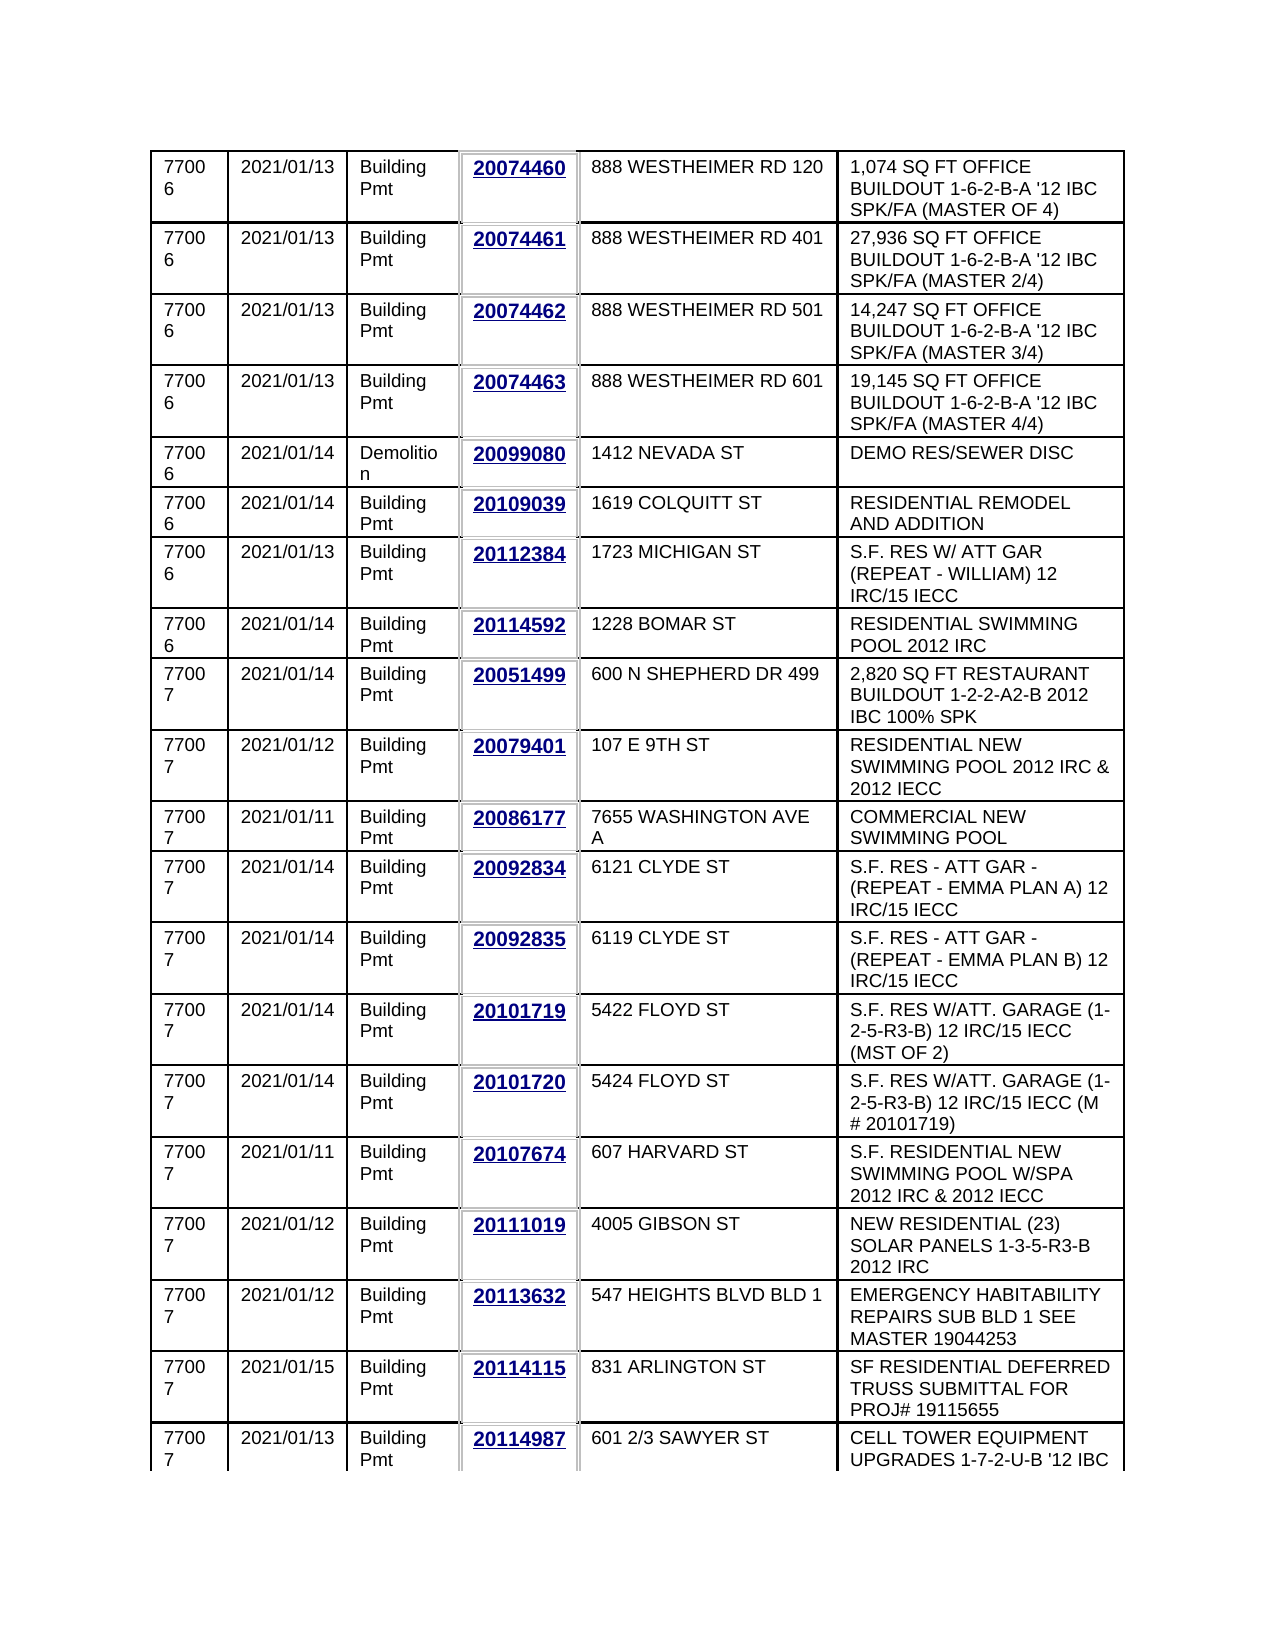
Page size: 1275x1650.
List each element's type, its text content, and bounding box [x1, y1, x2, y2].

table_cell Building Pmt [348, 609, 458, 657]
table_cell 2021/01/14 [229, 488, 346, 536]
table_cell 6119 CLYDE ST [581, 923, 836, 993]
table_cell Building Pmt [348, 1424, 458, 1471]
table_cell S.F. RES W/ATT. GARAGE (1-2-5-R3-B) 12 IRC/15 IECC (M # 20101719) [839, 1066, 1123, 1136]
table_cell RESIDENTIAL REMODEL AND ADDITION [839, 488, 1123, 536]
table_cell 77007 [152, 1209, 227, 1278]
table_cell 2021/01/15 [229, 1352, 346, 1421]
table_cell 20114115 [463, 1355, 576, 1421]
table_cell Building Pmt [348, 1352, 458, 1421]
table_cell Building Pmt [348, 538, 458, 607]
table_cell 77006 [152, 488, 227, 536]
table_cell Building Pmt [348, 1209, 458, 1278]
table_cell 888 WESTHEIMER RD 601 [581, 366, 836, 436]
table_cell 77006 [152, 224, 227, 293]
table_cell Building Pmt [348, 224, 458, 293]
table_cell 77007 [152, 1424, 227, 1471]
table_cell 77006 [152, 438, 227, 486]
table_cell 77006 [152, 295, 227, 364]
table_cell 77007 [152, 1281, 227, 1350]
table_cell 1,074 SQ FT OFFICE BUILDOUT 1-6-2-B-A '12 IBC SPK/FA (MASTER OF 4) [839, 152, 1123, 221]
table_cell COMMERCIAL NEW SWIMMING POOL [839, 802, 1123, 850]
table_cell 2021/01/13 [229, 1424, 346, 1471]
table_cell 2021/01/13 [229, 295, 346, 364]
table_cell 20101720 [463, 1069, 576, 1136]
table_cell 20114592 [463, 612, 576, 657]
table_cell Building Pmt [348, 1281, 458, 1350]
table_cell 20101719 [463, 997, 576, 1064]
table_cell 20079401 [463, 733, 576, 800]
table_cell 77007 [152, 852, 227, 921]
table_cell 77007 [152, 1066, 227, 1136]
table_cell 831 ARLINGTON ST [581, 1352, 836, 1421]
table_cell 20092835 [463, 926, 576, 993]
table_cell 20099080 [463, 441, 576, 486]
table_cell 20074461 [463, 226, 576, 293]
table_cell 2021/01/14 [229, 852, 346, 921]
table_cell 2021/01/12 [229, 1209, 346, 1278]
table_cell S.F. RESIDENTIAL NEW SWIMMING POOL W/SPA 2012 IRC & 2012 IECC [839, 1138, 1123, 1207]
table_cell 6121 CLYDE ST [581, 852, 836, 921]
table_cell 888 WESTHEIMER RD 120 [581, 152, 836, 221]
table_cell 2021/01/13 [229, 366, 346, 436]
table_cell Building Pmt [348, 995, 458, 1064]
table_cell 20092834 [463, 855, 576, 921]
table_cell 2021/01/14 [229, 995, 346, 1064]
table_cell 77007 [152, 1138, 227, 1207]
table_cell 20086177 [463, 805, 576, 850]
table_cell Building Pmt [348, 1066, 458, 1136]
table_cell Building Pmt [348, 852, 458, 921]
table_cell 547 HEIGHTS BLVD BLD 1 [581, 1281, 836, 1350]
table_cell Building Pmt [348, 659, 458, 728]
table_cell Building Pmt [348, 1138, 458, 1207]
table_cell Building Pmt [348, 295, 458, 364]
table_cell 77006 [152, 366, 227, 436]
table_cell 20114987 [463, 1426, 576, 1471]
table_cell 607 HARVARD ST [581, 1138, 836, 1207]
table_cell 888 WESTHEIMER RD 501 [581, 295, 836, 364]
table_cell 20113632 [463, 1283, 576, 1350]
table_cell NEW RESIDENTIAL (23) SOLAR PANELS 1-3-5-R3-B 2012 IRC [839, 1209, 1123, 1278]
table_cell 2021/01/13 [229, 152, 346, 221]
table_cell 2021/01/14 [229, 609, 346, 657]
table_cell 20112384 [463, 540, 576, 607]
table_cell 2021/01/14 [229, 1066, 346, 1136]
table_cell 77007 [152, 1352, 227, 1421]
table_cell 77006 [152, 609, 227, 657]
table_cell 77007 [152, 802, 227, 850]
table_cell Building Pmt [348, 152, 458, 221]
table_cell 2021/01/13 [229, 538, 346, 607]
table_cell 20107674 [463, 1140, 576, 1207]
table_cell S.F. RES - ATT GAR - (REPEAT - EMMA PLAN B) 12 IRC/15 IECC [839, 923, 1123, 993]
table_cell S.F. RES - ATT GAR - (REPEAT - EMMA PLAN A) 12 IRC/15 IECC [839, 852, 1123, 921]
table_cell 600 N SHEPHERD DR 499 [581, 659, 836, 728]
table_cell 601 2/3 SAWYER ST [581, 1424, 836, 1471]
table_cell 20074460 [463, 155, 576, 221]
table_cell 2021/01/13 [229, 224, 346, 293]
table_cell 2021/01/12 [229, 731, 346, 800]
table_cell Demolition [348, 438, 458, 486]
table_cell 2021/01/11 [229, 1138, 346, 1207]
table_cell Building Pmt [348, 488, 458, 536]
table_cell 20074462 [463, 298, 576, 364]
table_cell Building Pmt [348, 923, 458, 993]
table_cell 107 E 9TH ST [581, 731, 836, 800]
table_cell 7655 WASHINGTON AVE A [581, 802, 836, 850]
table_cell 77006 [152, 538, 227, 607]
table_cell 2021/01/14 [229, 659, 346, 728]
table_cell 20051499 [463, 662, 576, 728]
table_cell Building Pmt [348, 731, 458, 800]
table_cell 14,247 SQ FT OFFICE BUILDOUT 1-6-2-B-A '12 IBC SPK/FA (MASTER 3/4) [839, 295, 1123, 364]
table_cell CELL TOWER EQUIPMENT UPGRADES 1-7-2-U-B '12 IBC [839, 1424, 1123, 1471]
table_cell SF RESIDENTIAL DEFERRED TRUSS SUBMITTAL FOR PROJ# 19115655 [839, 1352, 1123, 1421]
table_cell RESIDENTIAL NEW SWIMMING POOL 2012 IRC & 2012 IECC [839, 731, 1123, 800]
table_cell 2021/01/14 [229, 923, 346, 993]
table_cell 888 WESTHEIMER RD 401 [581, 224, 836, 293]
table_cell 27,936 SQ FT OFFICE BUILDOUT 1-6-2-B-A '12 IBC SPK/FA (MASTER 2/4) [839, 224, 1123, 293]
table_cell Building Pmt [348, 802, 458, 850]
table_cell 1412 NEVADA ST [581, 438, 836, 486]
table_cell 2,820 SQ FT RESTAURANT BUILDOUT 1-2-2-A2-B 2012 IBC 100% SPK [839, 659, 1123, 728]
table_cell EMERGENCY HABITABILITY REPAIRS SUB BLD 1 SEE MASTER 19044253 [839, 1281, 1123, 1350]
table_cell 1619 COLQUITT ST [581, 488, 836, 536]
table_cell RESIDENTIAL SWIMMING POOL 2012 IRC [839, 609, 1123, 657]
table_cell 1228 BOMAR ST [581, 609, 836, 657]
table_cell 5422 FLOYD ST [581, 995, 836, 1064]
table_cell 77007 [152, 659, 227, 728]
table_cell 5424 FLOYD ST [581, 1066, 836, 1136]
table_cell 2021/01/14 [229, 438, 346, 486]
table_cell 77007 [152, 731, 227, 800]
table_cell Building Pmt [348, 366, 458, 436]
table_cell 20109039 [463, 491, 576, 536]
table_cell 2021/01/11 [229, 802, 346, 850]
table_cell 20074463 [463, 369, 576, 436]
table_cell 20111019 [463, 1212, 576, 1278]
table_cell 77007 [152, 923, 227, 993]
table_cell 77007 [152, 995, 227, 1064]
table_cell DEMO RES/SEWER DISC [839, 438, 1123, 486]
table_cell S.F. RES W/ ATT GAR (REPEAT - WILLIAM) 12 IRC/15 IECC [839, 538, 1123, 607]
table_cell 77006 [152, 152, 227, 221]
table_cell 1723 MICHIGAN ST [581, 538, 836, 607]
table_cell S.F. RES W/ATT. GARAGE (1-2-5-R3-B) 12 IRC/15 IECC (MST OF 2) [839, 995, 1123, 1064]
table_cell 4005 GIBSON ST [581, 1209, 836, 1278]
table_cell 19,145 SQ FT OFFICE BUILDOUT 1-6-2-B-A '12 IBC SPK/FA (MASTER 4/4) [839, 366, 1123, 436]
table_cell 2021/01/12 [229, 1281, 346, 1350]
